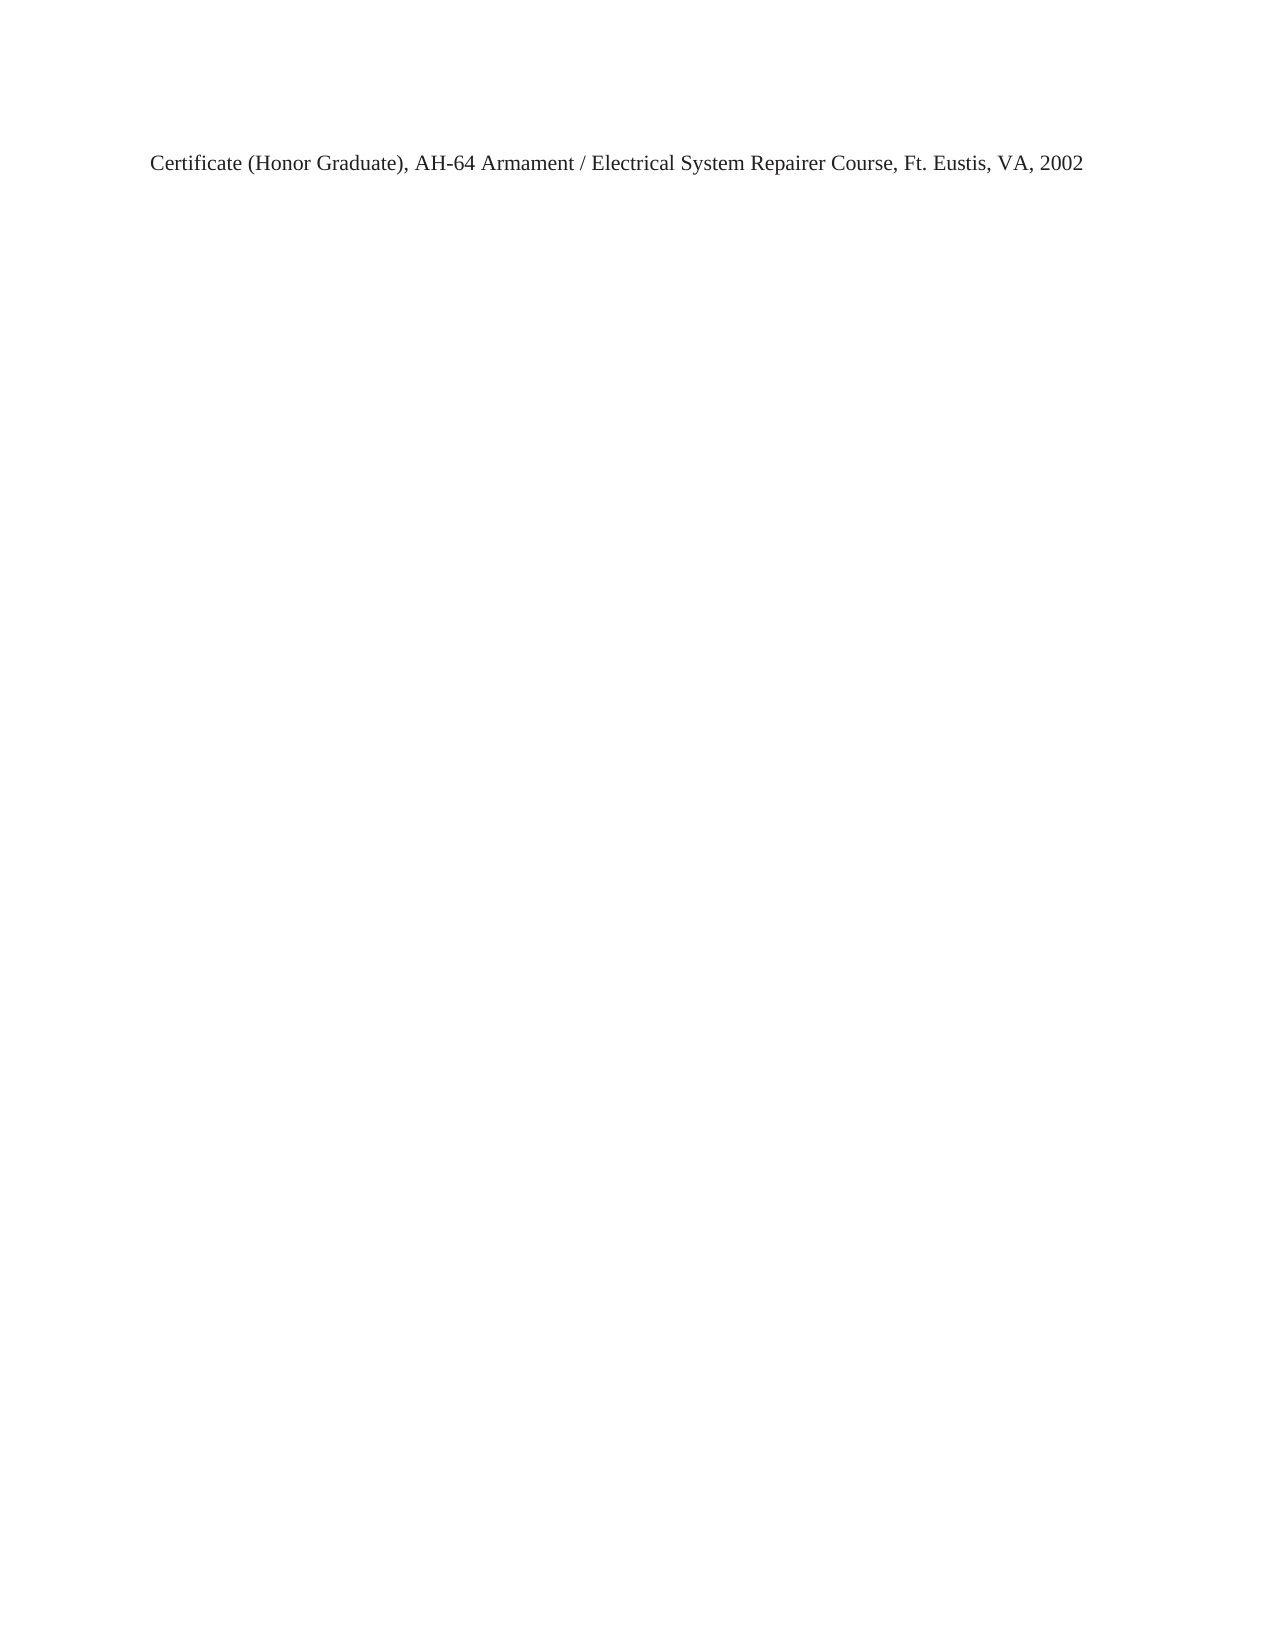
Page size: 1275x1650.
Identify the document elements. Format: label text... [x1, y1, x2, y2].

text Certificate (Honor Graduate), AH-64 Armament / Electrical System Repairer Course, Ft. Eustis, VA, 2002 [150, 150, 1125, 175]
